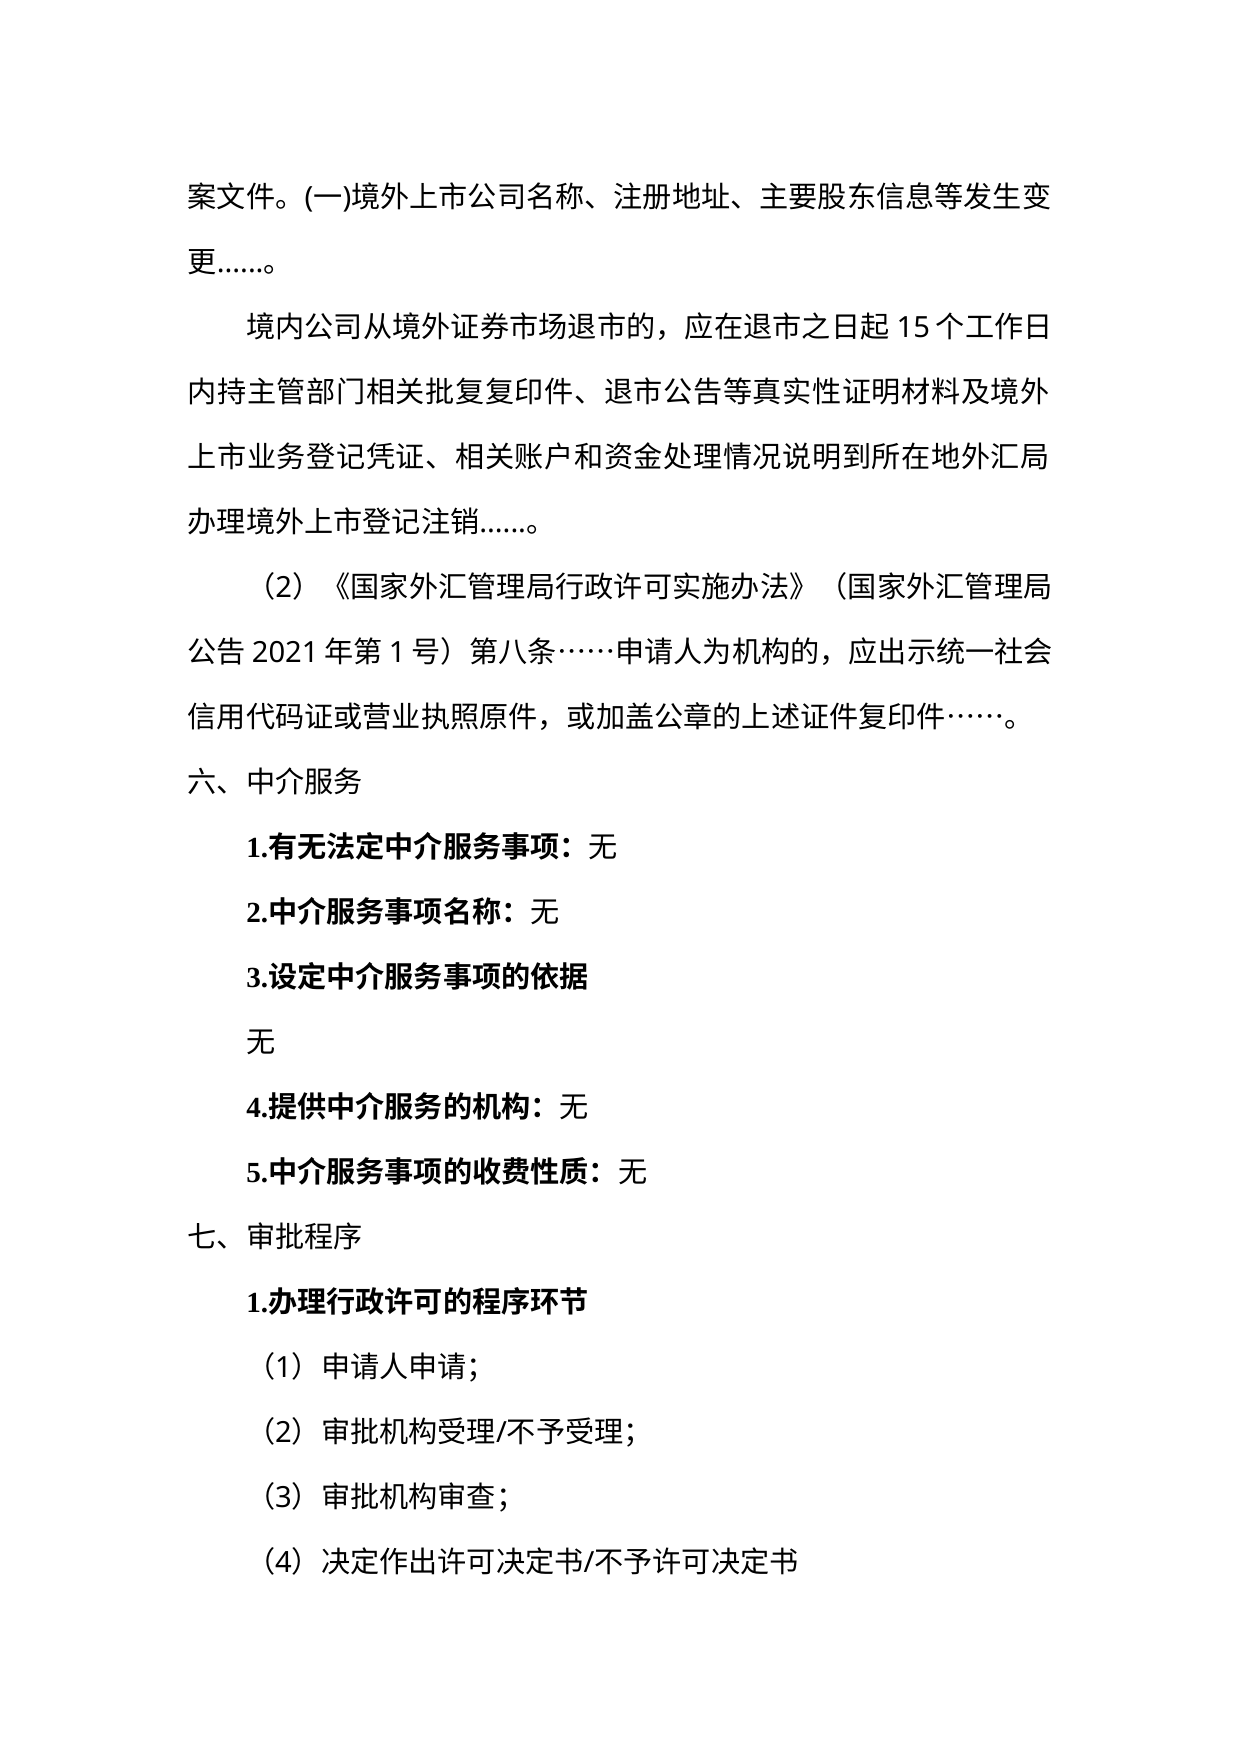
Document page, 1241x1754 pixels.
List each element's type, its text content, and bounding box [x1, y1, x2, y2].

text 2.中介服务事项名称：无 [187, 877, 1053, 942]
text 1.办理行政许可的程序环节 [187, 1267, 1053, 1332]
text （2）审批机构受理/不予受理； [187, 1397, 1053, 1462]
text （1）申请人申请； [187, 1332, 1053, 1397]
text 5.中介服务事项的收费性质：无 [187, 1137, 1053, 1202]
text （3）审批机构审查； [187, 1462, 1053, 1527]
text 六、中介服务 [187, 747, 1053, 812]
text （2）《国家外汇管理局行政许可实施办法》（国家外汇管理局公告2021年第1号）第八条……申请人为机构的，应出示统一社会信用代码证或营业执照原件，或加盖公章的上述证件复印件……。 [187, 552, 1053, 747]
text 3.设定中介服务事项的依据 [187, 942, 1053, 1007]
text （4）决定作出许可决定书/不予许可决定书 [187, 1527, 1053, 1592]
text 七、审批程序 [187, 1202, 1053, 1267]
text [187, 162, 1053, 292]
text 4.提供中介服务的机构：无 [187, 1072, 1053, 1137]
text 1.有无法定中介服务事项：无 [187, 812, 1053, 877]
text 无 [187, 1007, 1053, 1072]
text 境内公司从境外证券市场退市的，应在退市之日起15个工作日内持主管部门相关批复复印件、退市公告等真实性证明材料及境外上市业务登记凭证、相关账户和资金处理情况说明到所在地外汇局办理境外上市登记注销......。 [187, 292, 1053, 552]
